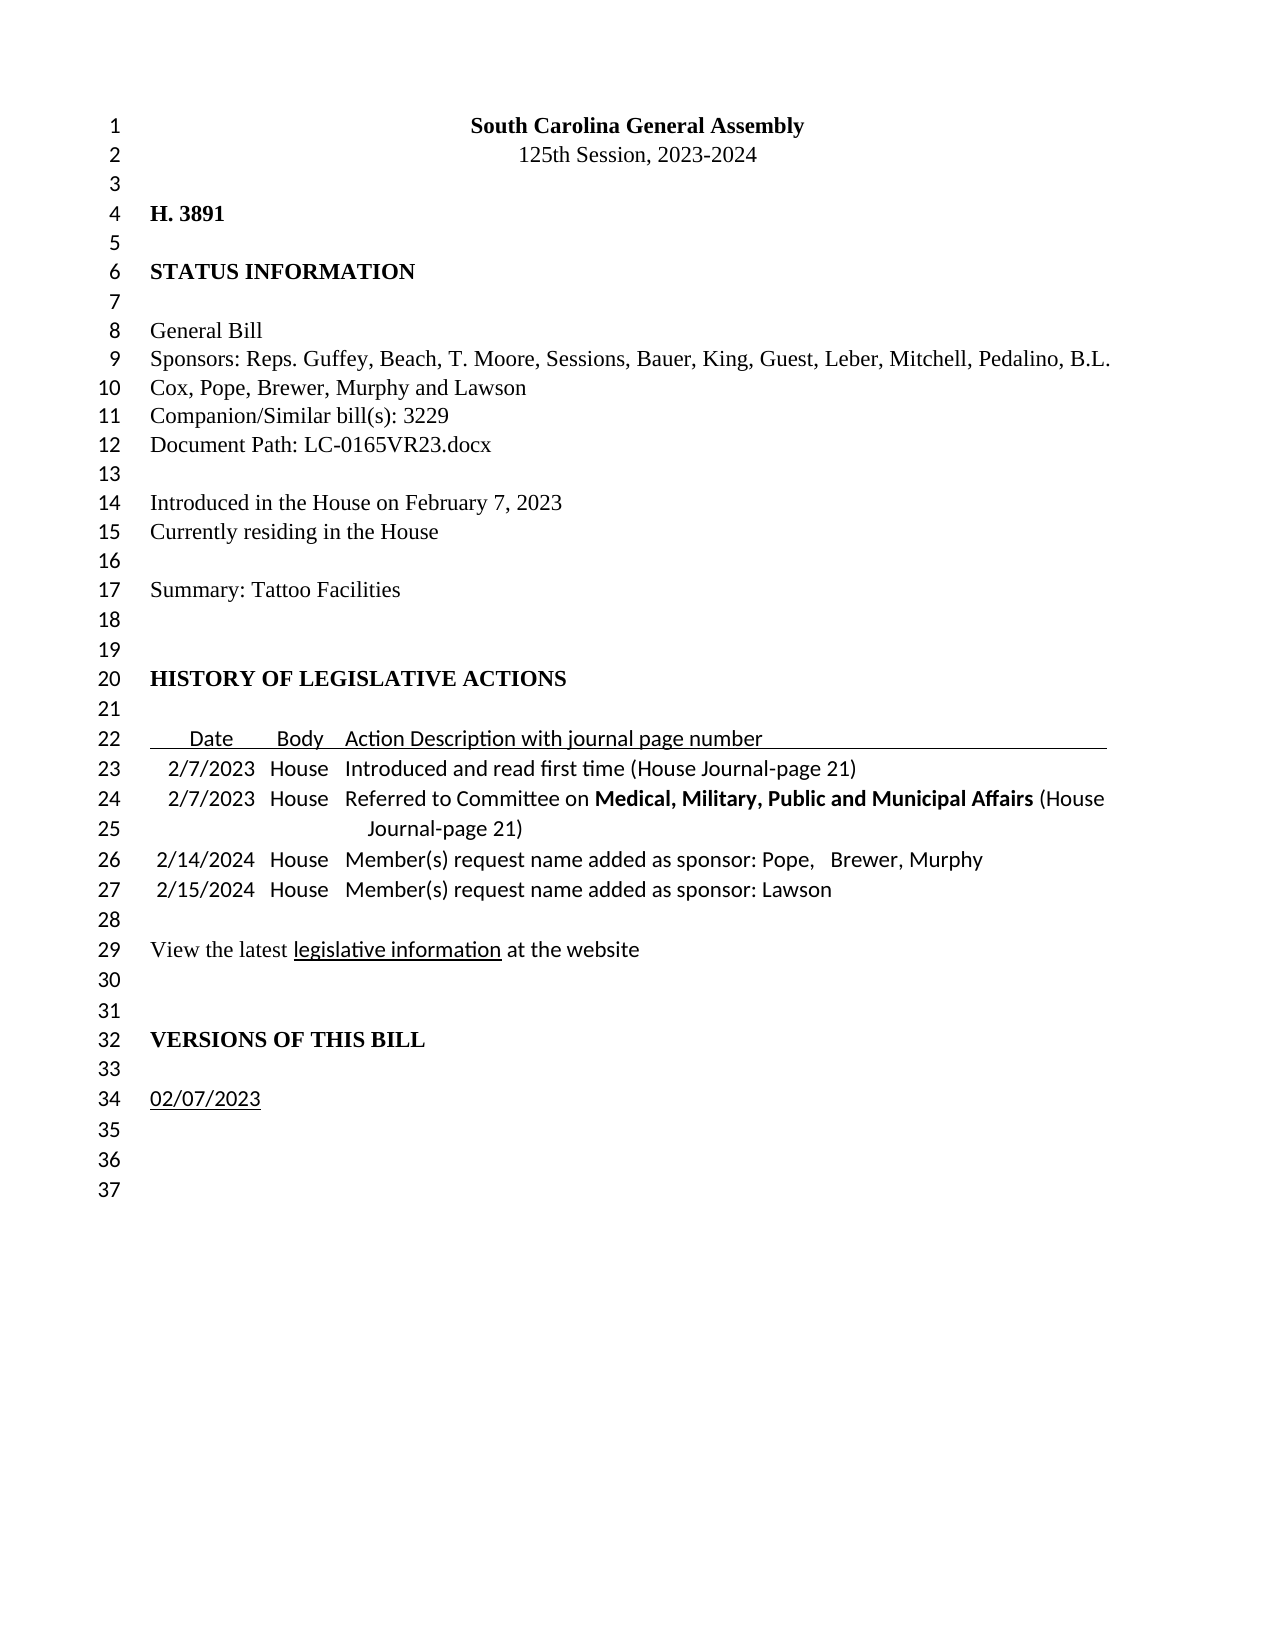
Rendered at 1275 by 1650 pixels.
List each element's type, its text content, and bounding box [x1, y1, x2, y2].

text 125th Session, 2023-2024 [150, 141, 1125, 167]
text Introduced in the House on February 7, 2023 [150, 489, 1125, 516]
text 02/07/2023 [150, 1084, 1125, 1113]
text H. 3891 [150, 199, 1125, 226]
text Date Body Action Description with journal page number [150, 724, 1125, 752]
text Sponsors: Reps. Guffey, Beach, T. Moore, Sessions, Bauer, King, Guest, Leber, Mitchell, Pedalino, B.L. Cox, Pope, Brewer, Murphy and Lawson [150, 345, 1125, 400]
text Companion/Similar bill(s): 3229 [150, 402, 1125, 428]
text 2/15/2024 House Member(s) request name added as sponsor: Lawson [150, 875, 1125, 903]
text STATUS INFORMATION [150, 258, 1125, 284]
text 2/14/2024 House Member(s) request name added as sponsor: Pope, Brewer, Murphy [150, 845, 1125, 873]
text 2/7/2023 House Introduced and read first time (House Journal-page 21) [150, 754, 1125, 782]
text View the latest legislative information at the website [150, 935, 1125, 963]
text HISTORY OF LEGISLATIVE ACTIONS [150, 665, 1125, 692]
text VERSIONS OF THIS BILL [150, 1026, 1125, 1052]
text South Carolina General Assembly [150, 112, 1125, 139]
text General Bill [150, 317, 1125, 343]
text 2/7/2023 House Referred to Committee on Medical, Military, Public and Municipal Affairs (House Journal-page 21) [150, 784, 1125, 842]
text Currently residing in the House [150, 518, 1125, 544]
text Summary: Tattoo Facilities [150, 576, 1125, 603]
text Document Path: LC-0165VR23.docx [150, 431, 1125, 457]
